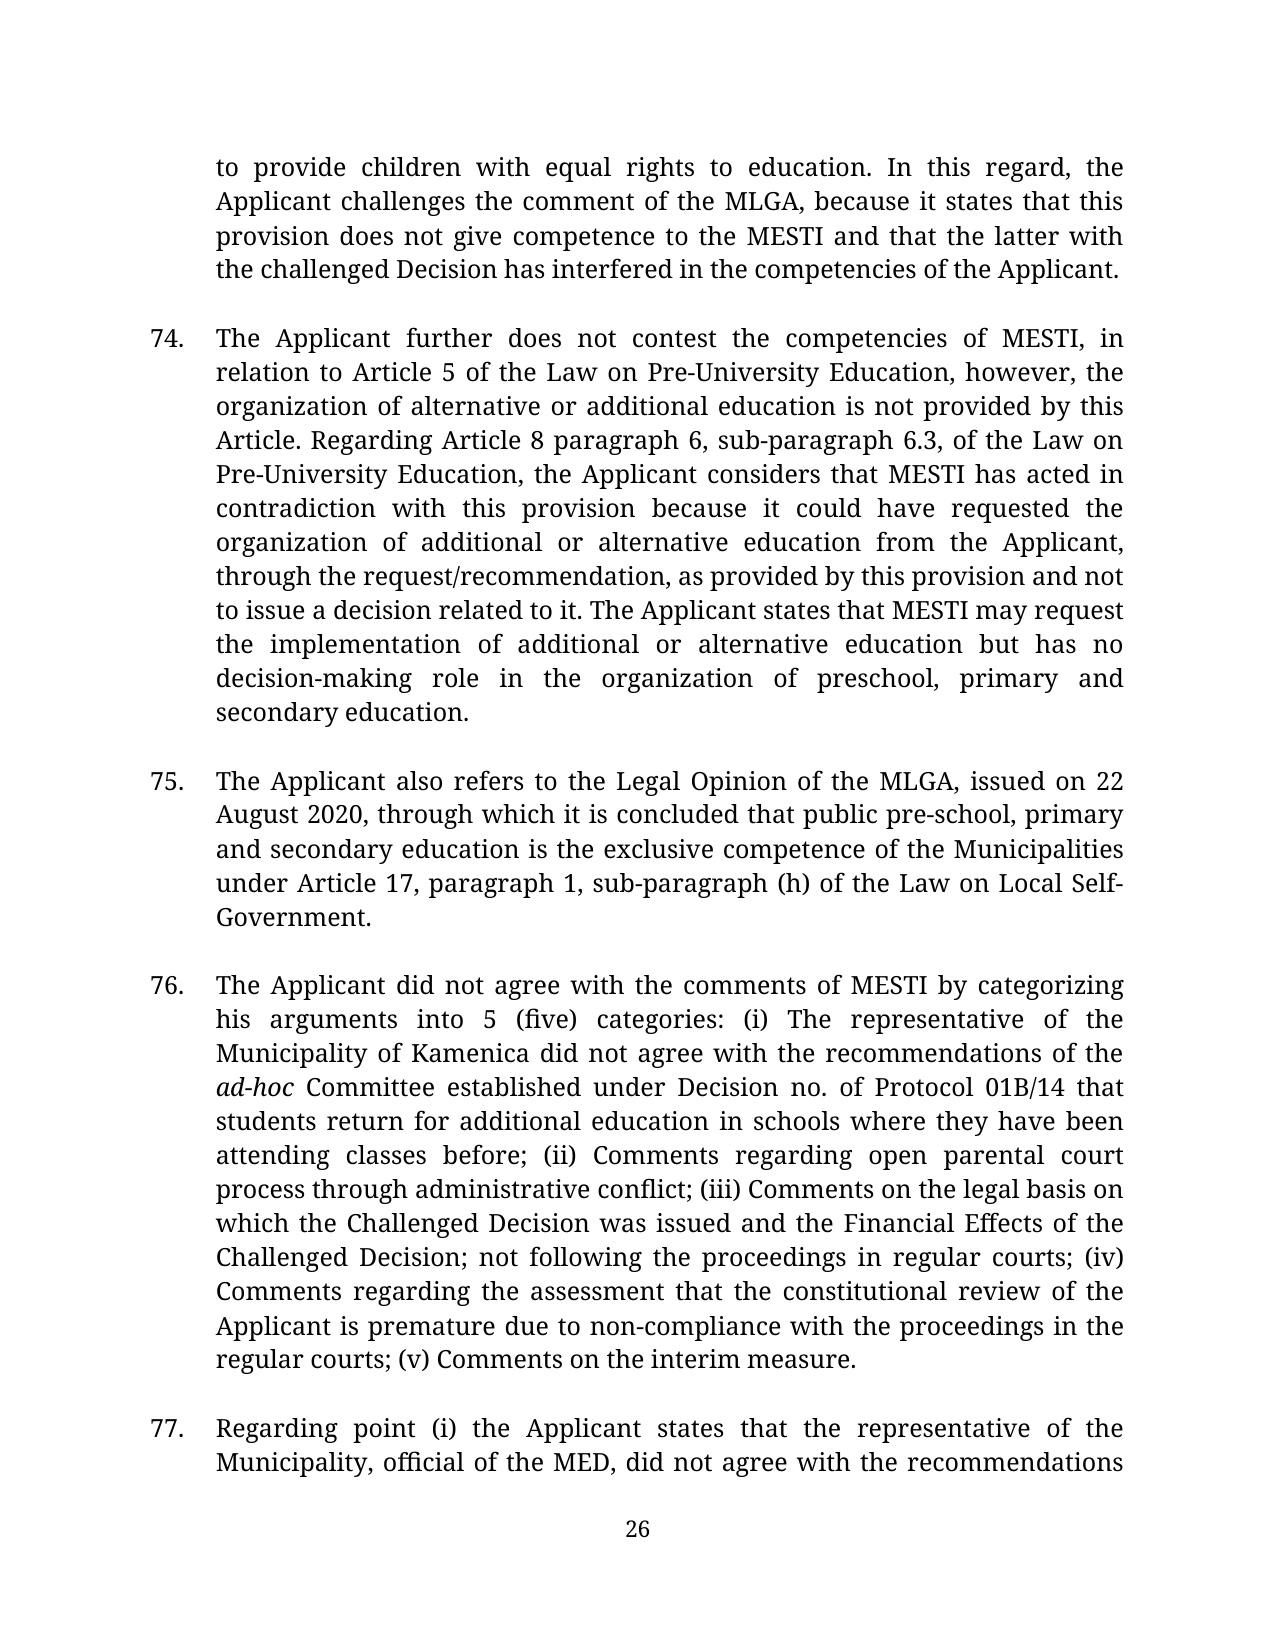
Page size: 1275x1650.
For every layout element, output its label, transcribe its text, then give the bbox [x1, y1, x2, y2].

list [150, 1410, 1125, 1478]
list The Applicant further does not contest the competencies of MESTI, in relation to Article 5 of the Law on Pre-University Education, however, the organization of alternative or additional education is not provided by this Article. Regarding Article 8 paragraph 6, sub-paragraph 6.3, of the Law on Pre-University Education, the Applicant considers that MESTI has acted in contradiction with this provision because it could have requested the organization of additional or alternative education from the Applicant, through the request/recommendation, as provided by this provision and not to issue a decision related to it. The Applicant states that MESTI may request the implementation of additional or alternative education but has no decision-making role in the organization of preschool, primary and secondary education. [150, 320, 1125, 729]
list The Applicant also refers to the Legal Opinion of the MLGA, issued on 22 August 2020, through which it is concluded that public pre-school, primary and secondary education is the exclusive competence of the Municipalities under Article 17, paragraph 1, sub-paragraph (h) of the Law on Local Self-Government. [150, 763, 1125, 933]
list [150, 150, 1125, 286]
list The Applicant did not agree with the comments of MESTI by categorizing his arguments into 5 (five) categories: (i) The representative of the Municipality of Kamenica did not agree with the recommendations of the ad-hoc Committee established under Decision no. of Protocol 01B/14 that students return for additional education in schools where they have been attending classes before; (ii) Comments regarding open parental court process through administrative conflict; (iii) Comments on the legal basis on which the Challenged Decision was issued and the Financial Effects of the Challenged Decision; not following the proceedings in regular courts; (iv) Comments regarding the assessment that the constitutional review of the Applicant is premature due to non-compliance with the proceedings in the regular courts; (v) Comments on the interim measure. [150, 967, 1125, 1376]
